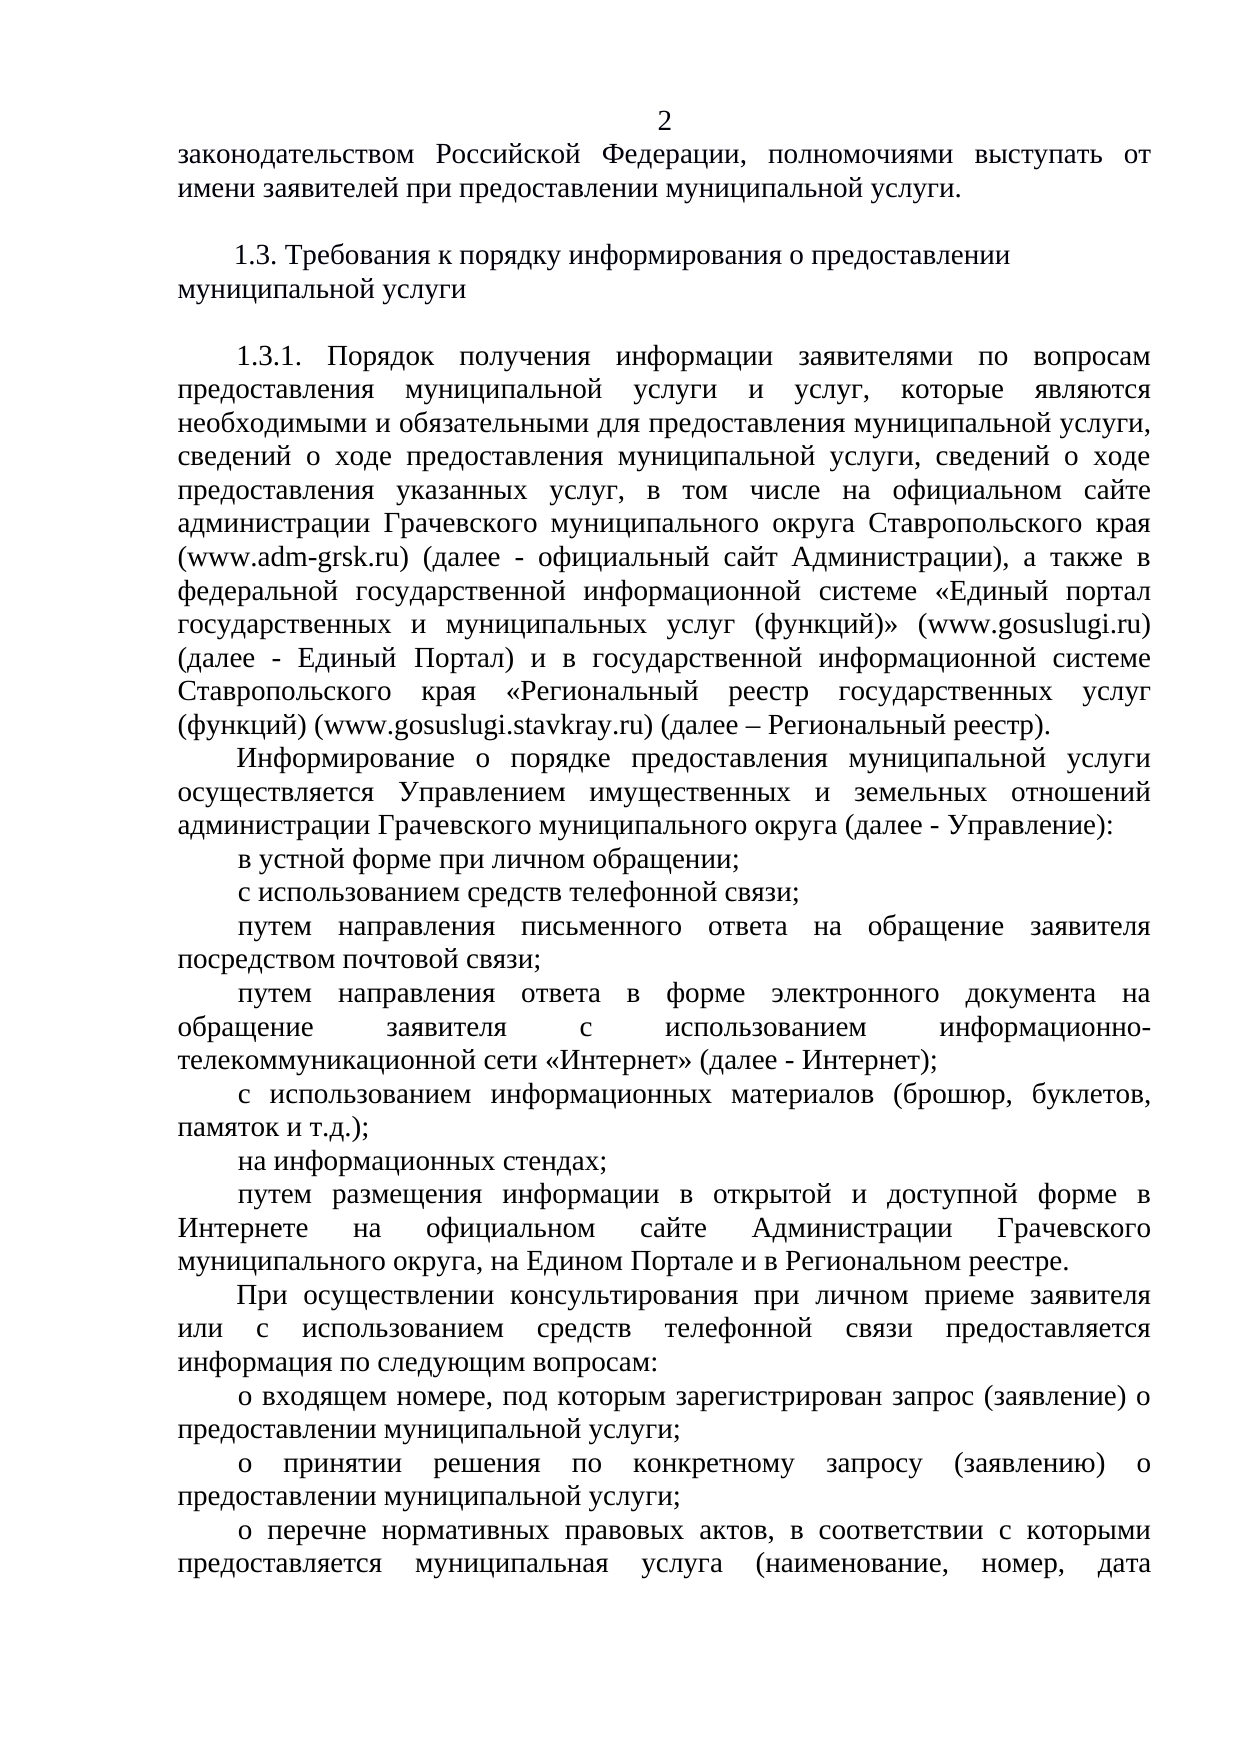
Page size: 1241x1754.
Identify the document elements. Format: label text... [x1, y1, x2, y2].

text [177, 1512, 1152, 1579]
text путем направления ответа в форме электронного документа на обращение заявителя с использованием информационно-телекоммуникационной сети «Интернет» (далее - Интернет); [177, 975, 1152, 1076]
text путем размещения информации в открытой и доступной форме в Интернете на официальном сайте Администрации Грачевского муниципального округа, на Едином Портале и в Региональном реестре. [177, 1176, 1152, 1277]
text При осуществлении консультирования при личном приеме заявителя или с использованием средств телефонной связи предоставляется информация по следующим вопросам: [177, 1277, 1152, 1378]
text путем направления письменного ответа на обращение заявителя посредством почтовой связи; [177, 908, 1152, 975]
text 1.3.1. Порядок получения информации заявителями по вопросам предоставления муниципальной услуги и услуг, которые являются необходимыми и обязательными для предоставления муниципальной услуги, сведений о ходе предоставления муниципальной услуги, сведений о ходе предоставления указанных услуг, в том числе на официальном сайте администрации Грачевского муниципального округа Ставропольского края (www.adm-grsk.ru) (далее - официальный сайт Администрации), а также в федеральной государственной информационной системе «Единый портал государственных и муниципальных услуг (функций)» (www.gosuslugi.ru) (далее - Единый Портал) и в государственной информационной системе Ставропольского края «Региональный реестр государственных услуг (функций) (www.gosuslugi.stavkray.ru) (далее – Региональный реестр). [177, 338, 1152, 740]
text о принятии решения по конкретному запросу (заявлению) о предоставлении муниципальной услуги; [177, 1445, 1152, 1512]
text о входящем номере, под которым зарегистрирован запрос (заявление) о предоставлении муниципальной услуги; [177, 1378, 1152, 1445]
text Информирование о порядке предоставления муниципальной услуги осуществляется Управлением имущественных и земельных отношений администрации Грачевского муниципального округа (далее - Управление): [177, 740, 1152, 841]
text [177, 137, 1152, 204]
text в устной форме при личном обращении; [177, 841, 1152, 874]
text с использованием средств телефонной связи; [177, 874, 1152, 908]
text на информационных стендах; [177, 1143, 1152, 1176]
text 1.3. Требования к порядку информирования о предоставлении муниципальной услуги [177, 237, 1152, 304]
text с использованием информационных материалов (брошюр, буклетов, памяток и т.д.); [177, 1076, 1152, 1143]
